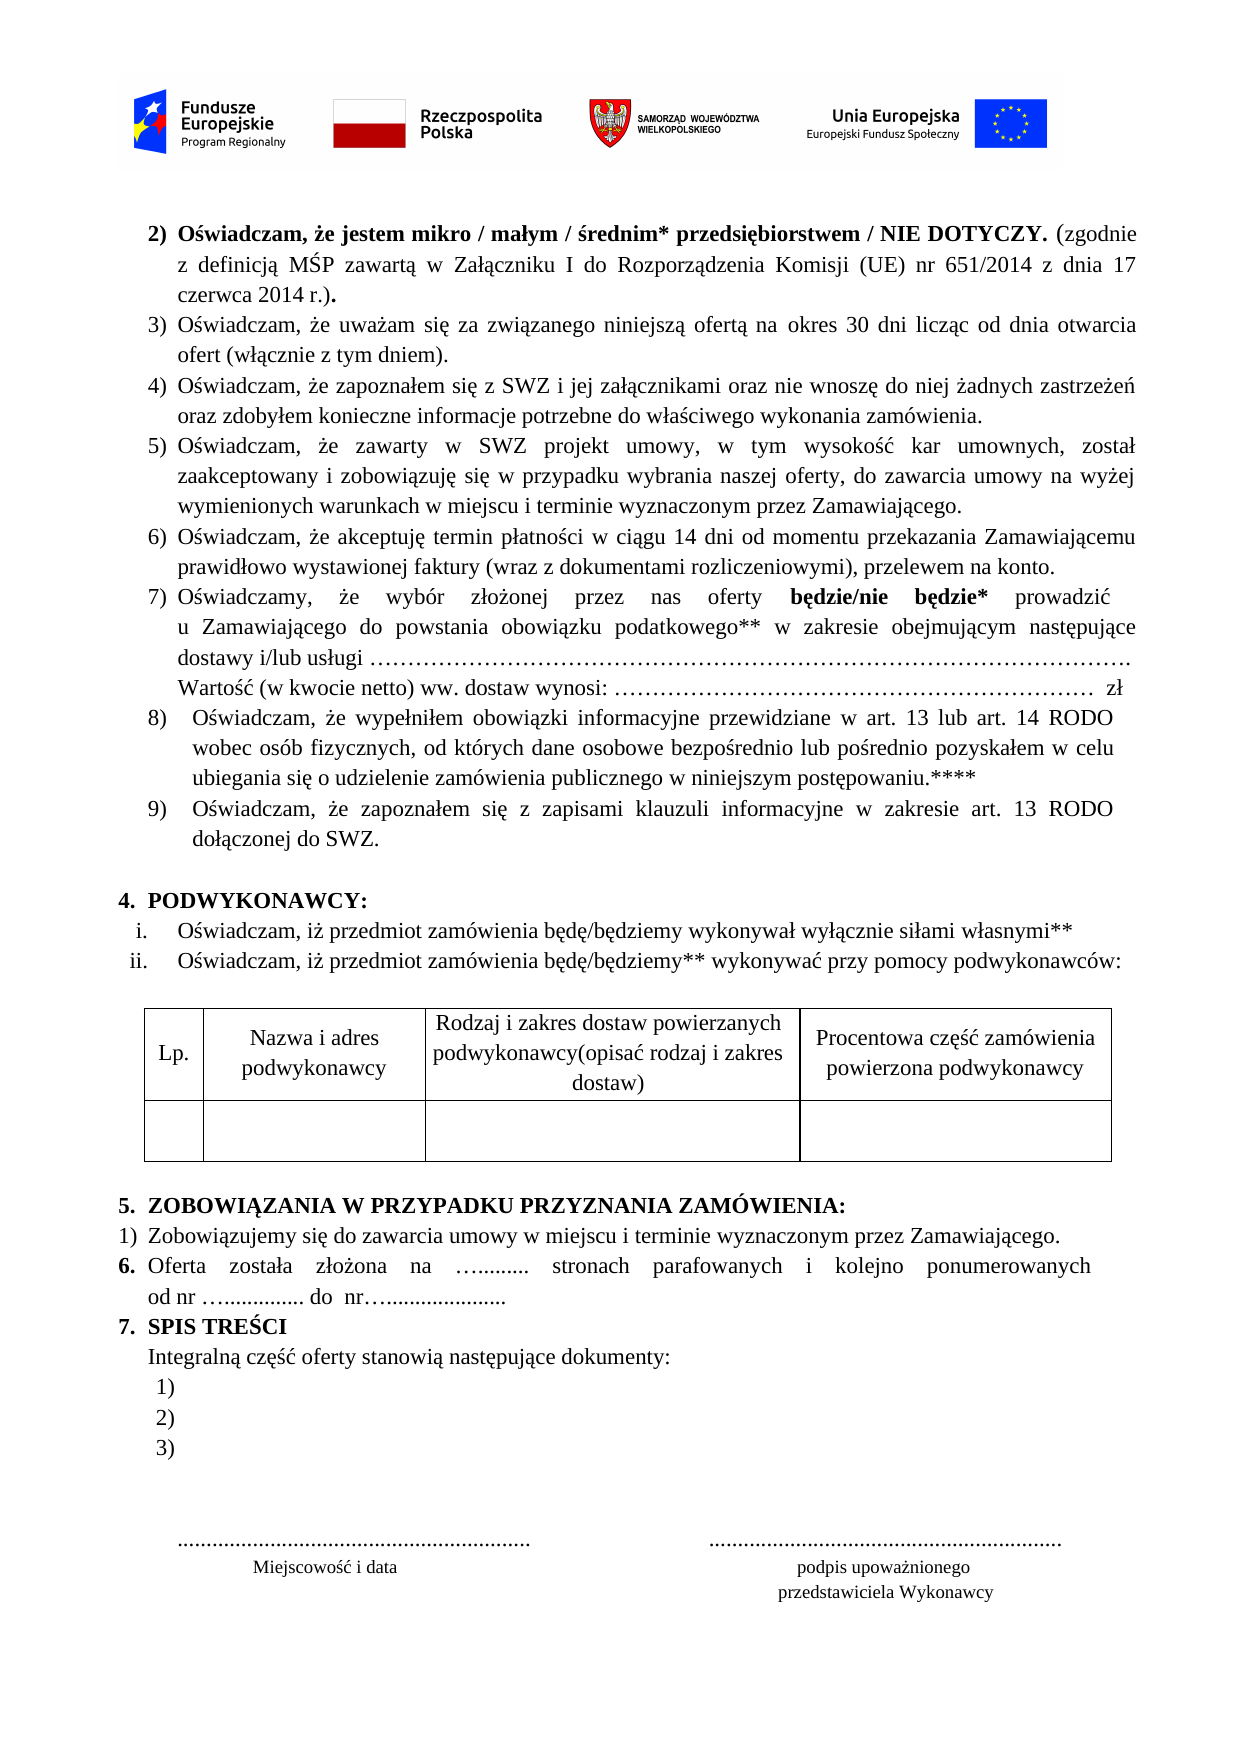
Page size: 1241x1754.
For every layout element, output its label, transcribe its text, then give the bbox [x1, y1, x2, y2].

list Oświadczam, że zapoznałem się z SWZ i jej załącznikami oraz nie wnoszę do niej żadnych zastrzeżeń oraz zdobyłem konieczne informacje potrzebne do właściwego wykonania zamówienia. [148, 372, 1137, 428]
text przedstawiciela Wykonawcy [118, 1581, 1137, 1603]
table_header Rodzaj i zakres dostaw powierzanych podwykonawcy(opisać rodzaj i zakres dostaw) [426, 1009, 799, 1099]
table_cell [426, 1101, 799, 1161]
list Oferta została złożona na …......... stronach parafowanych i kolejno ponumerowanych od nr ….............. do nr…..................... [118, 1253, 1116, 1309]
table_header Lp. [145, 1009, 203, 1099]
list Oświadczam, iż przedmiot zamówienia będę/będziemy wykonywał wyłącznie siłami własnymi** [148, 917, 1137, 943]
list PODWYKONAWCY: [118, 887, 1116, 913]
text Miejscowość i data podpis upoważnionego [118, 1556, 1137, 1578]
list Oświadczam, że wypełniłem obowiązki informacyjne przewidziane w art. 13 lub art. 14 RODO wobec osób fizycznych, od których dane osobowe bezpośrednio lub pośrednio pozyskałem w celu ubiegania się o udzielenie zamówienia publicznego w niniejszym postępowaniu.**** [148, 704, 1116, 791]
list Oświadczam, że uważam się za związanego niniejszą ofertą na okres 30 dni licząc od dnia otwarcia ofert (włącznie z tym dniem). [148, 311, 1137, 368]
table_cell [204, 1101, 425, 1161]
picture [118, 73, 1063, 170]
table_cell [145, 1101, 203, 1161]
list Wartość (w kwocie netto) ww. dostaw wynosi: ……………………………………………………… zł [177, 674, 1137, 700]
list Oświadczam, że akceptuję termin płatności w ciągu 14 dni od momentu przekazania Zamawiającemu prawidłowo wystawionej faktury (wraz z dokumentami rozliczeniowymi), przelewem na konto. [148, 523, 1137, 579]
list Zobowiązujemy się do zawarcia umowy w miejscu i terminie wyznaczonym przez Zamawiającego. [118, 1222, 1116, 1249]
list Oświadczamy, że wybór złożonej przez nas oferty będzie/nie będzie* prowadzić u Zamawiającego do powstania obowiązku podatkowego** w zakresie obejmującym następujące dostawy i/lub usługi ………………………………………………………………………………………. [148, 583, 1137, 670]
list SPIS TREŚCI [118, 1313, 1116, 1339]
text Integralną część oferty stanowią następujące dokumenty: [148, 1343, 1116, 1369]
table_header Procentowa część zamówienia powierzona podwykonawcy [801, 1009, 1111, 1099]
list Oświadczam, że zapoznałem się z zapisami klauzuli informacyjne w zakresie art. 13 RODO dołączonej do SWZ. [148, 795, 1116, 851]
list Oświadczam, że jestem mikro / małym / średnim* przedsiębiorstwem / NIE DOTYCZY. (zgodnie z definicją MŚP zawartą w Załączniku I do Rozporządzenia Komisji (UE) nr 651/2014 z dnia 17 czerwca 2014 r.). [148, 218, 1137, 307]
list ZOBOWIĄZANIA W PRZYPADKU PRZYZNANIA ZAMÓWIENIA: [118, 1192, 1116, 1218]
list Oświadczam, iż przedmiot zamówienia będę/będziemy** wykonywać przy pomocy podwykonawców: [148, 947, 1137, 974]
list Oświadczam, że zawarty w SWZ projekt umowy, w tym wysokość kar umownych, został zaakceptowany i zobowiązuję się w przypadku wybrania naszej oferty, do zawarcia umowy na wyżej wymienionych warunkach w miejscu i terminie wyznaczonym przez Zamawiającego. [148, 432, 1137, 519]
table_header Nazwa i adres podwykonawcy [204, 1009, 425, 1099]
table_cell [801, 1101, 1111, 1161]
